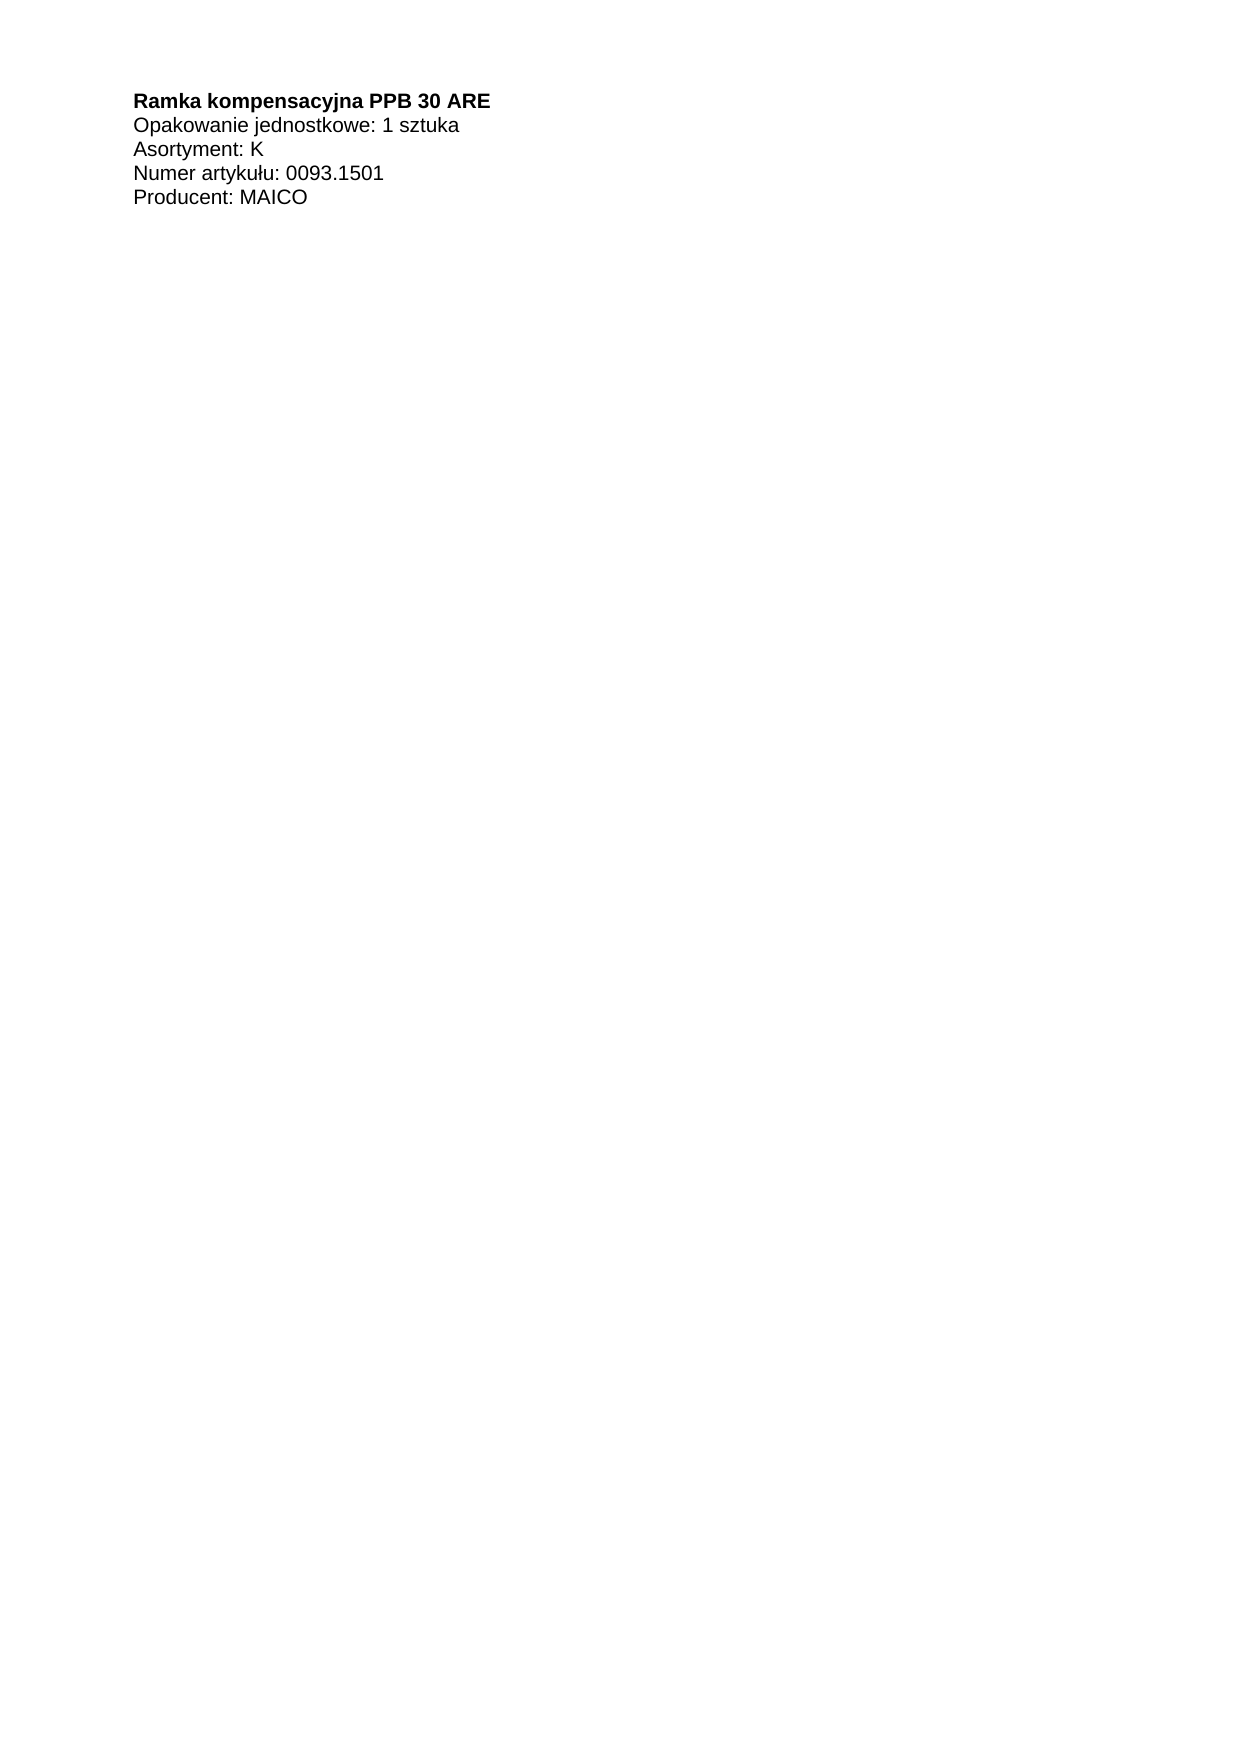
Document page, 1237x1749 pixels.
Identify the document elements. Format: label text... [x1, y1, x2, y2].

text Ramka kompensacyjna PPB 30 AREOpakowanie jednostkowe: 1 sztukaAsortyment: K Numer artykułu: 0093.1501Producent: MAICO [133, 89, 1148, 208]
